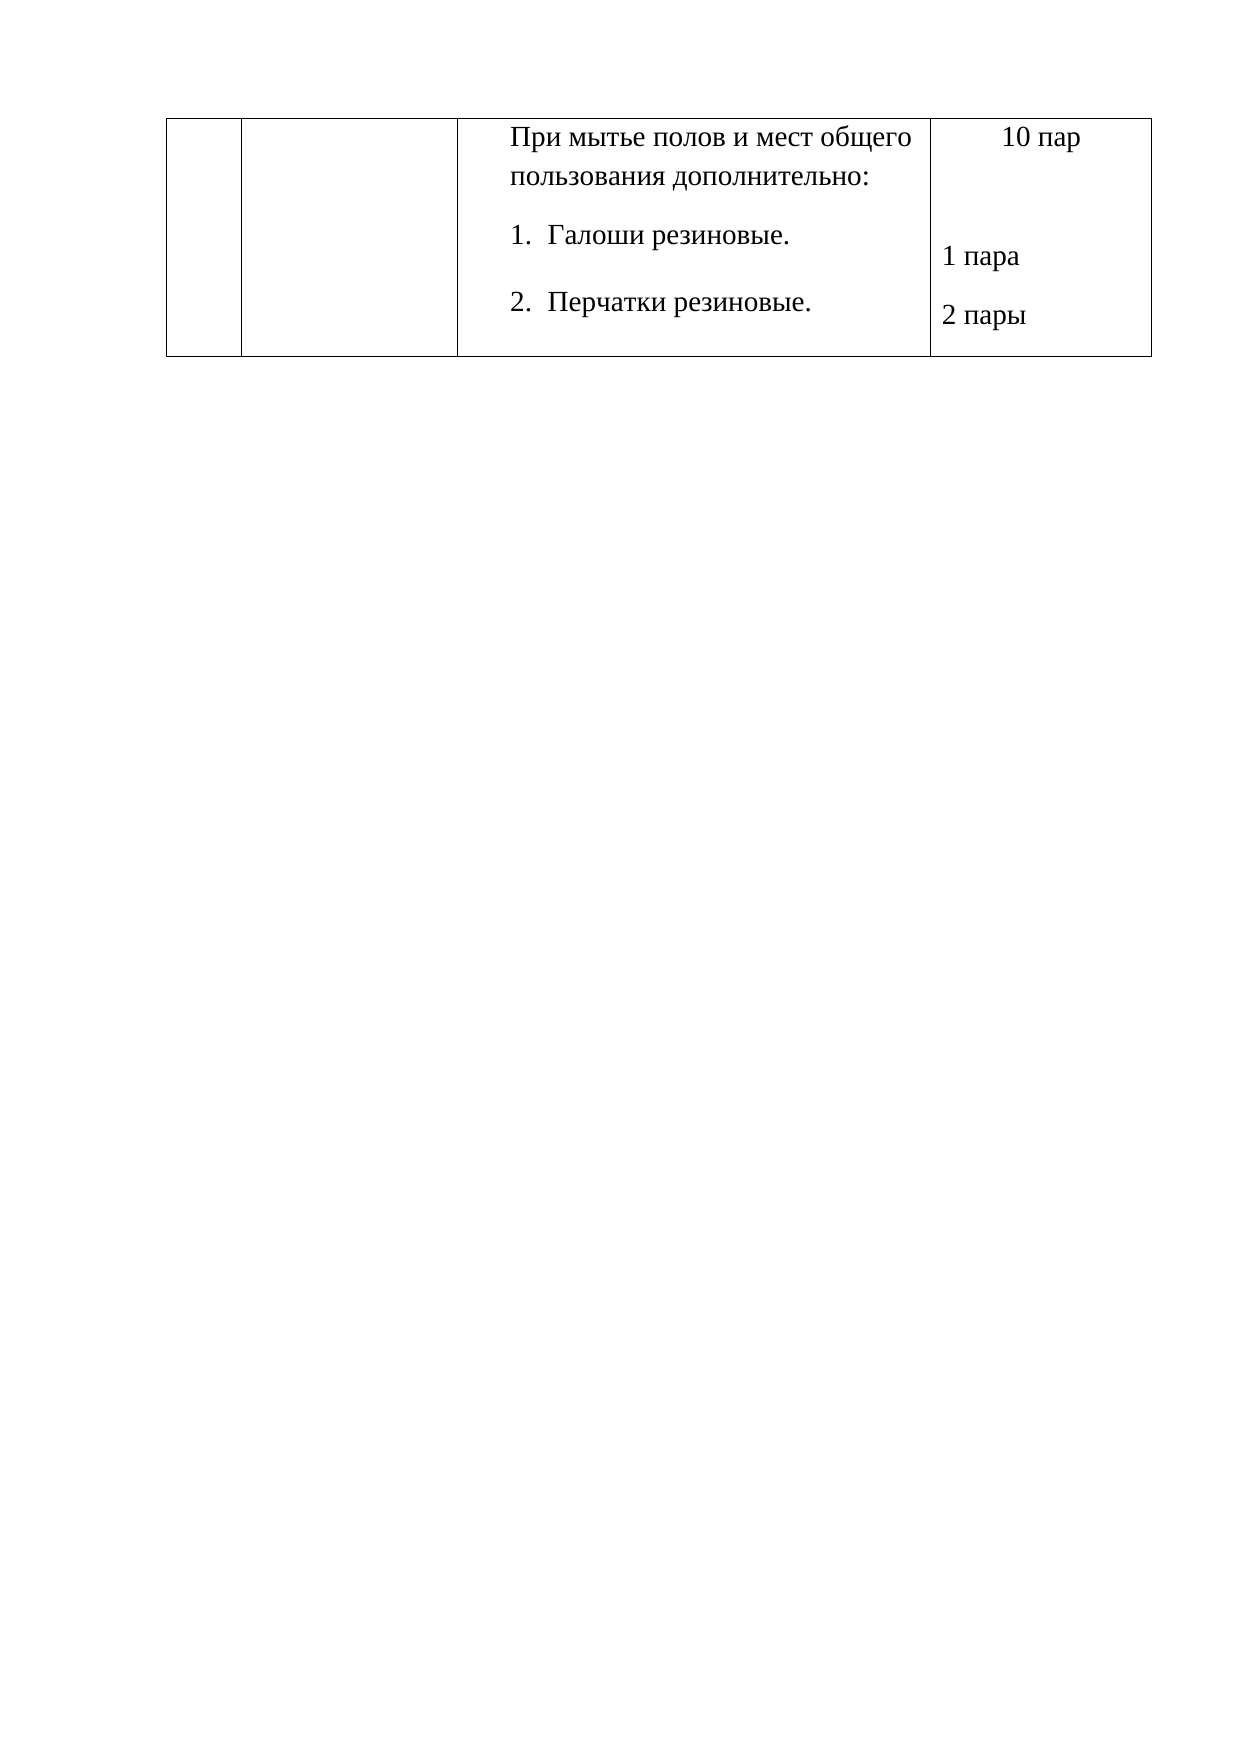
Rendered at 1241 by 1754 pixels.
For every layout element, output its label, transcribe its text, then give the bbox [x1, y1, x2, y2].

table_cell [931, 119, 1151, 356]
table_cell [242, 119, 457, 356]
table_cell 3 [167, 119, 241, 356]
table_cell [458, 119, 930, 356]
